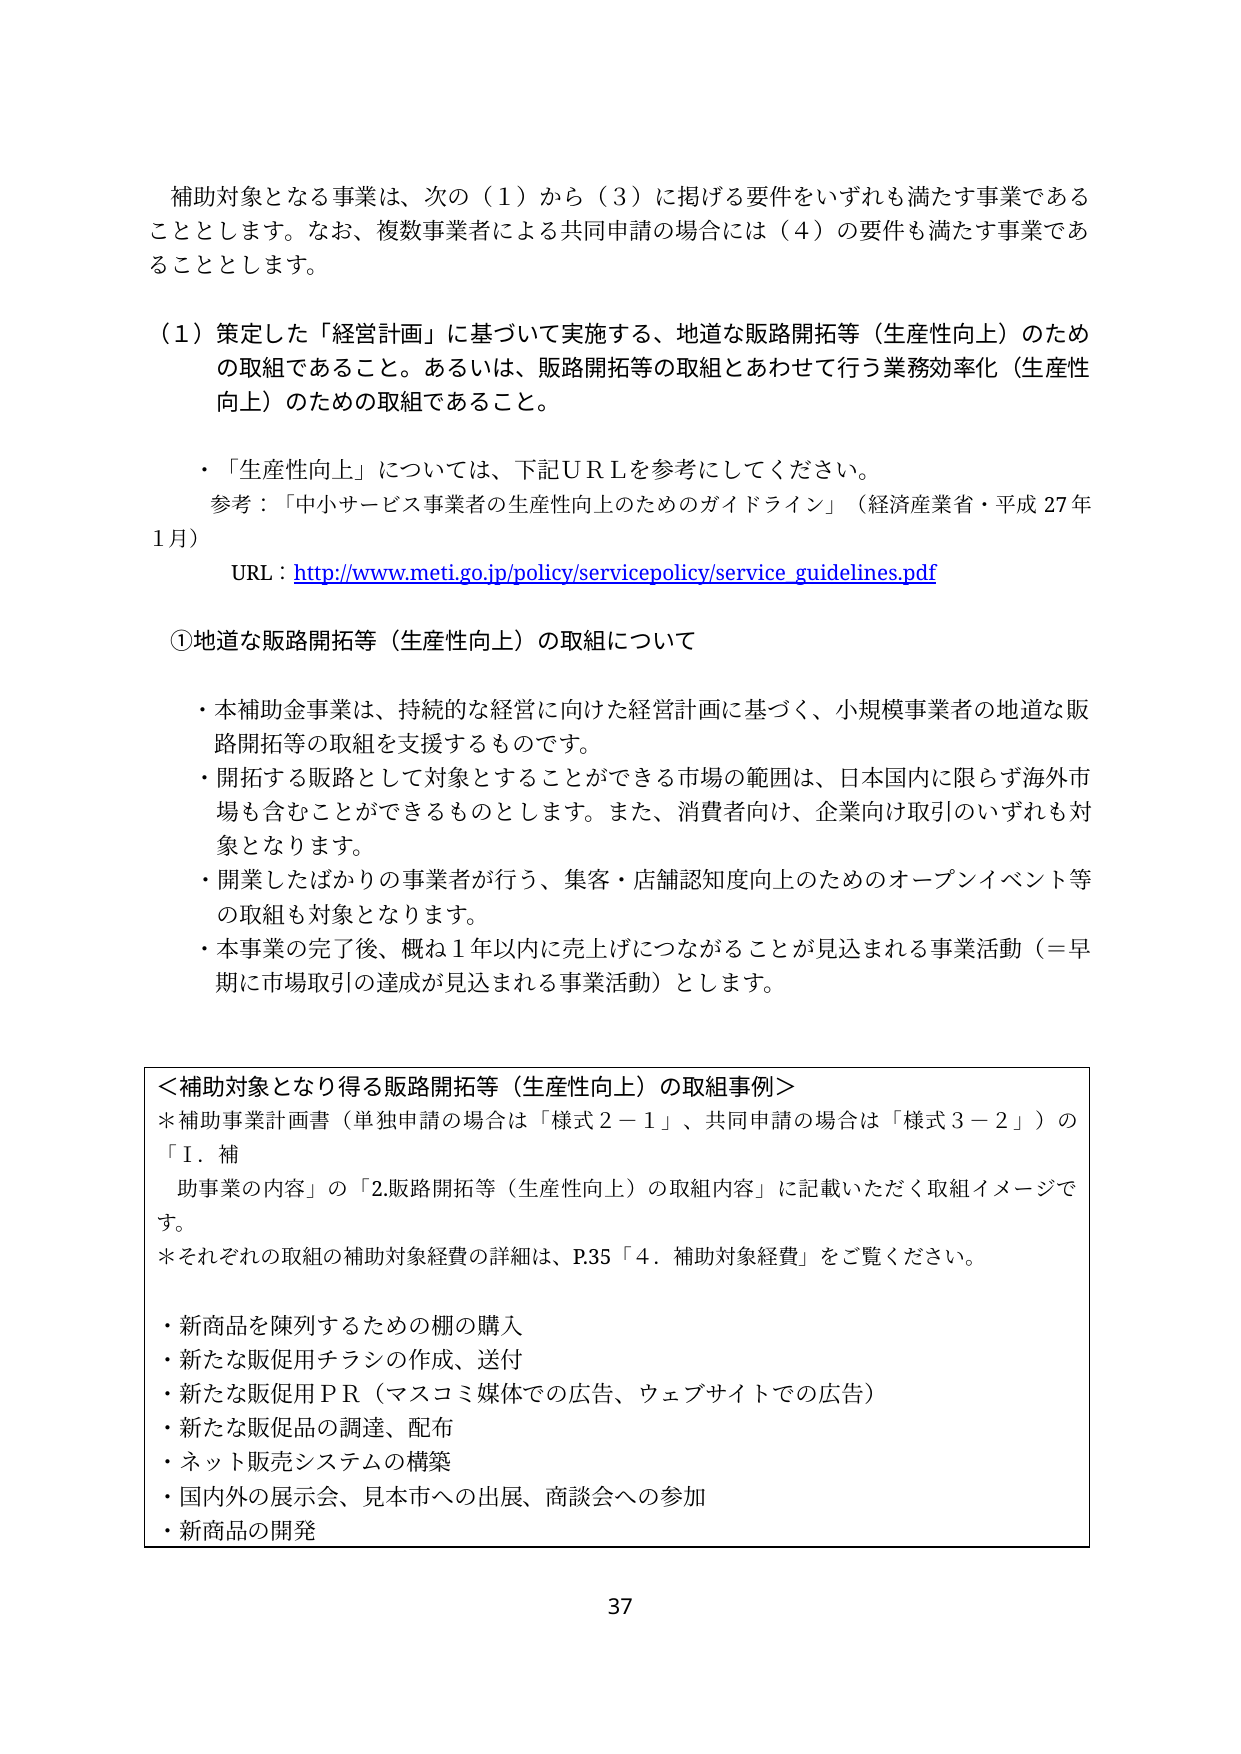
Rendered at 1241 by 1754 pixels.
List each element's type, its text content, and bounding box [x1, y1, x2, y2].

text ・開拓する販路として対象とすることができる市場の範囲は、日本国内に限らず海外市場も含むことができるものとします。また、消費者向け、企業向け取引のいずれも対象となります。 [148, 759, 1092, 862]
text ・本補助金事業は、持続的な経営に向けた経営計画に基づく、小規模事業者の地道な販路開拓等の取組を支援するものです。 [191, 691, 1092, 759]
text URL：http://www.meti.go.jp/policy/servicepolicy/service_guidelines.pdf [148, 554, 1092, 589]
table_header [145, 1068, 1089, 1546]
text 補助対象となる事業は、次の（１）から（３）に掲げる要件をいずれも満たす事業であることとします。なお、複数事業者による共同申請の場合には（４）の要件も満たす事業であることとします。 [148, 179, 1092, 281]
text ・本事業の完了後、概ね１年以内に売上げにつながることが見込まれる事業活動（＝早期に市場取引の達成が見込まれる事業活動）とします。 [148, 930, 1092, 999]
text ・開業したばかりの事業者が行う、集客・店舗認知度向上のためのオープンイベント等の取組も対象となります。 [148, 862, 1092, 930]
text （１）策定した「経営計画」に基づいて実施する、地道な販路開拓等（生産性向上）のための取組であること。あるいは、販路開拓等の取組とあわせて行う業務効率化（生産性向上）のための取組であること。 [148, 315, 1092, 418]
text ①地道な販路開拓等（生産性向上）の取組について [148, 623, 1092, 657]
text 参考：「中小サービス事業者の生産性向上のためのガイドライン」（経済産業省・平成27年１月） [148, 486, 1092, 554]
text ・「生産性向上」については、下記ＵＲＬを参考にしてください。 [148, 452, 1092, 486]
